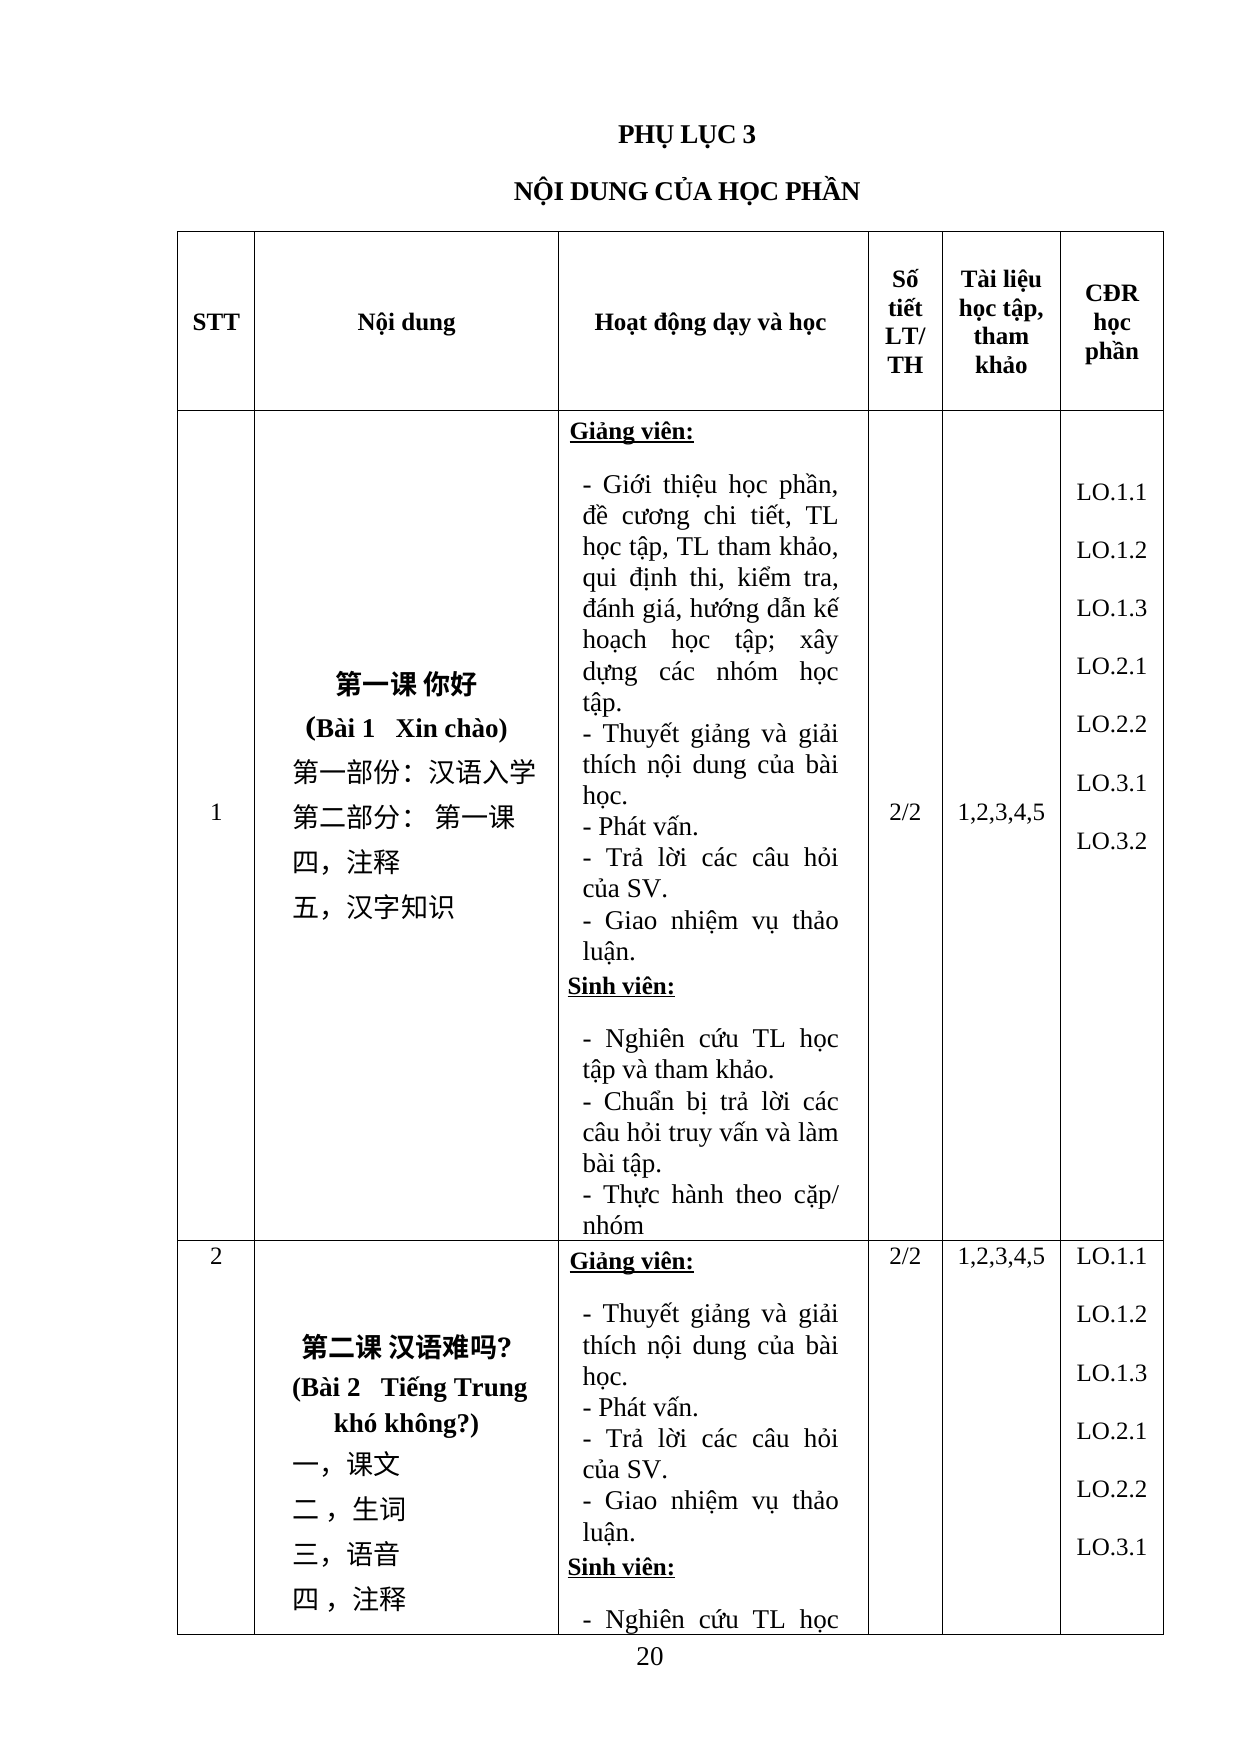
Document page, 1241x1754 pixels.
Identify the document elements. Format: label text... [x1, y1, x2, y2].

table_cell 1,2,3,4,5 [943, 411, 1060, 1240]
table_cell Giảng viên: - Giới thiệu học phần, đề cương chi tiết, TL học tập, TL tham khảo, qui định thi, kiểm tra, đánh giá, hướng dẫn kế hoạch học tập; xây dựng các nhóm học tập. - Thuyết giảng và giải thích nội dung của bài học. - Phát vấn. - Trả lời các câu hỏi của SV. - Giao nhiệm vụ thảo luận. Sinh viên: - Nghiên cứu TL học tập và tham khảo. - Chuẩn bị trả lời các câu hỏi truy vấn và làm bài tập. - Thực hành theo cặp/ nhóm [559, 411, 868, 1240]
text PHỤ LỤC 3 [177, 118, 1122, 149]
table_cell 2/2 [869, 411, 942, 1240]
table_header CĐR học phần [1061, 232, 1163, 410]
text NỘI DUNG CỦA HỌC PHẦN [177, 175, 1122, 206]
table_cell LO.1.1 LO.1.2 LO.1.3 LO.2.1 LO.2.2 LO.3.1 LO.3.2 [1061, 411, 1163, 1240]
table_header Số tiết LT/TH [869, 232, 942, 410]
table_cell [1061, 1241, 1163, 1634]
table_header Hoạt động dạy và học [559, 232, 868, 410]
table_cell 2/2 [869, 1241, 942, 1634]
table_cell 2 [178, 1241, 254, 1634]
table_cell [559, 1241, 868, 1634]
table_header Nội dung [255, 232, 558, 410]
table_cell 1,2,3,4,5 [943, 1241, 1060, 1634]
table_cell 第一课 你好 (Bài 1 Xin chào) 第一部份：汉语入学 第二部分： 第一课 四，注释 五，汉字知识 [255, 411, 558, 1240]
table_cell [255, 1241, 558, 1634]
table_header Tài liệu học tập, tham khảo [943, 232, 1060, 410]
table_cell 1 [178, 411, 254, 1240]
table_header STT [178, 232, 254, 410]
